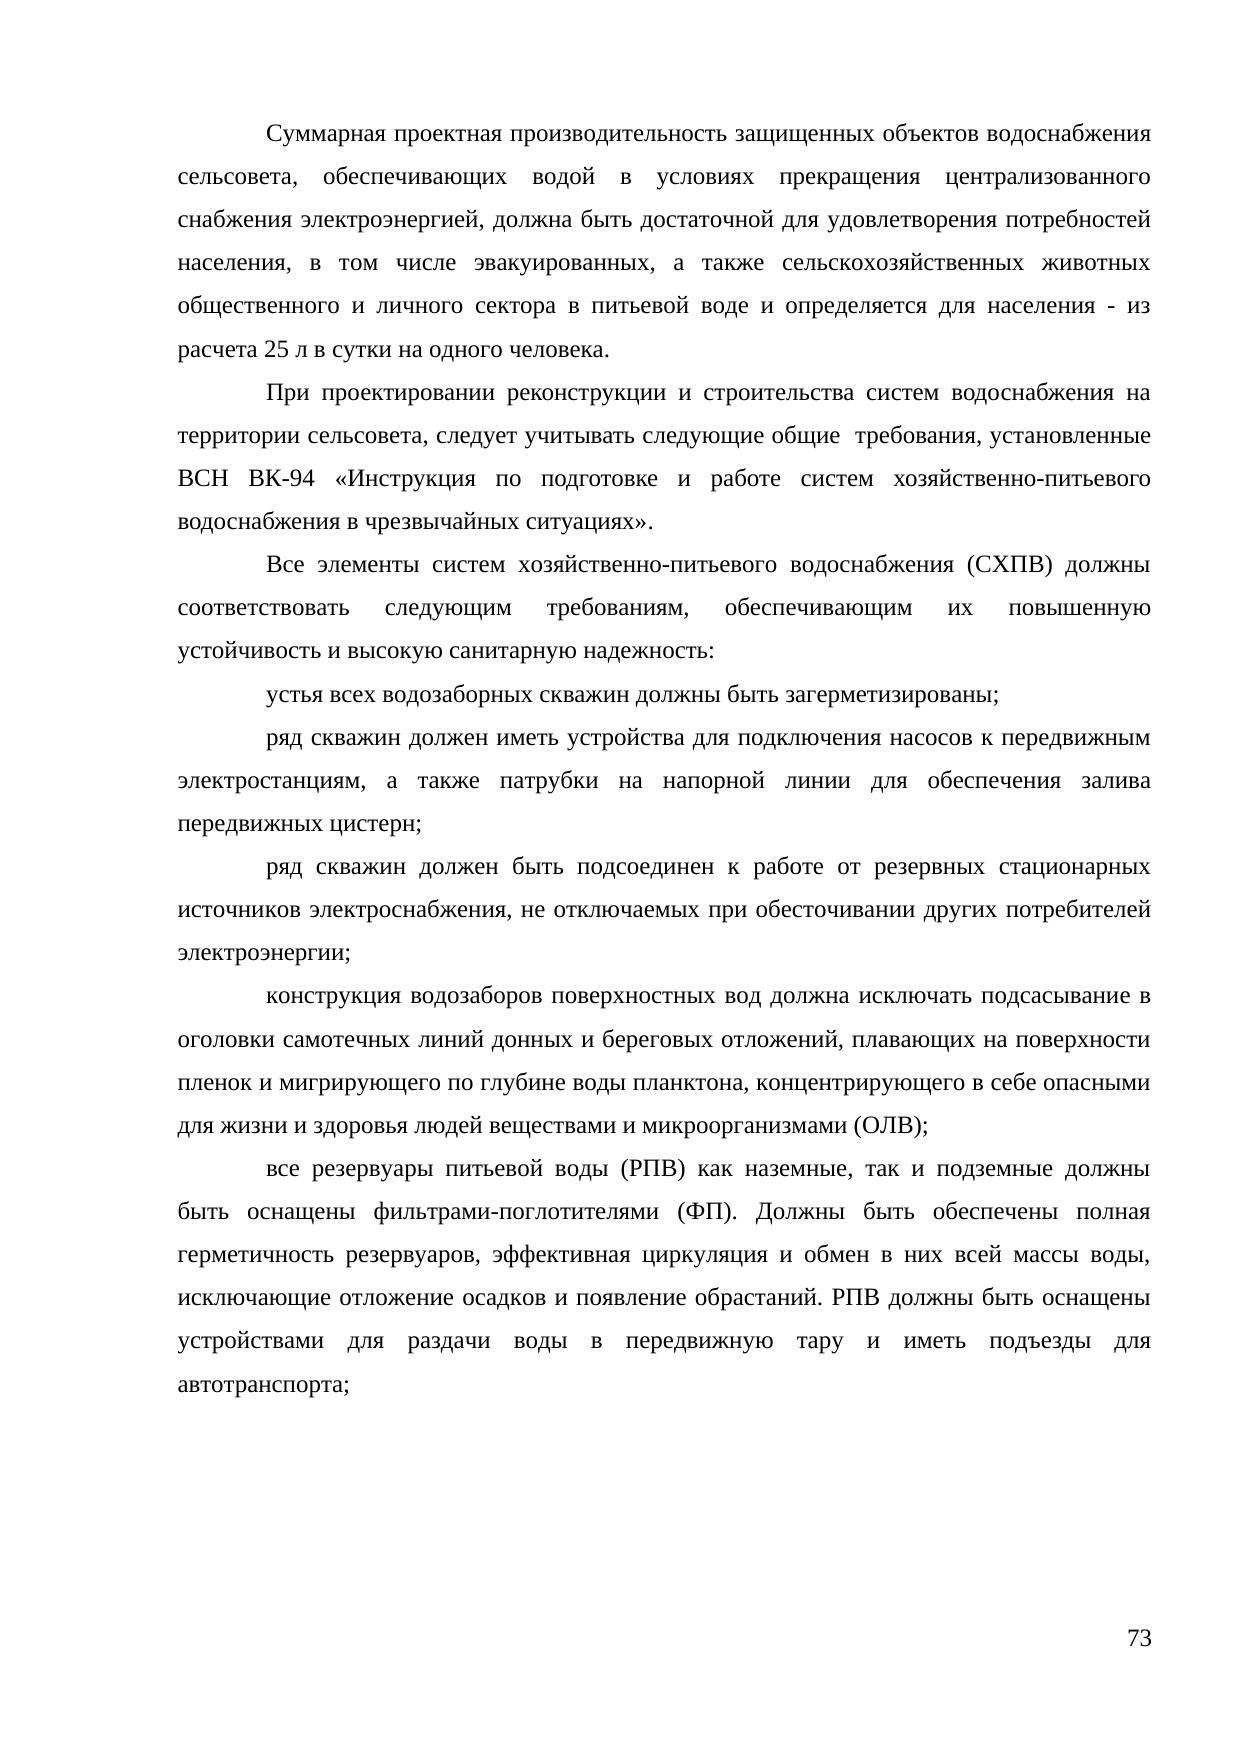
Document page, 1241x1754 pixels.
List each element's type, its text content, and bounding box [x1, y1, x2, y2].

text ряд скважин должен быть подсоединен к работе от резервных стационарных источников электроснабжения, не отключаемых при обесточивании других потребителей электроэнергии; [177, 851, 1152, 966]
text При проектировании реконструкции и строительства систем водоснабжения на территории сельсовета, следует учитывать следующие общие требования, установленные ВСН ВК-94 «Инструкция по подготовке и работе систем хозяйственно-питьевого водоснабжения в чрезвычайных ситуациях». [177, 377, 1152, 535]
text конструкция водозаборов поверхностных вод должна исключать подсасывание в оголовки самотечных линий донных и береговых отложений, плавающих на поверхности пленок и мигрирующего по глубине воды планктона, концентрирующего в себе опасными для жизни и здоровья людей веществами и микроорганизмами (ОЛВ); [177, 981, 1152, 1139]
text Суммарная проектная производительность защищенных объектов водоснабжения сельсовета, обеспечивающих водой в условиях прекращения централизованного снабжения электроэнергией, должна быть достаточной для удовлетворения потребностей населения, в том числе эвакуированных, а также сельскохозяйственных животных общественного и личного сектора в питьевой воде и определяется для населения - из расчета 25 л в сутки на одного человека. [177, 118, 1152, 362]
text Все элементы систем хозяйственно-питьевого водоснабжения (СХПВ) должны соответствовать следующим требованиям, обеспечивающим их повышенную устойчивость и высокую санитарную надежность: [177, 549, 1152, 664]
text все резервуары питьевой воды (РПВ) как наземные, так и подземные должны быть оснащены фильтрами-поглотителями (ФП). Должны быть обеспечены полная герметичность резервуаров, эффективная циркуляция и обмен в них всей массы воды, исключающие отложение осадков и появление обрастаний. РПВ должны быть оснащены устройствами для раздачи воды в передвижную тару и иметь подъезды для автотранспорта; [177, 1153, 1152, 1397]
text устья всех водозаборных скважин должны быть загерметизированы; [177, 679, 1152, 707]
text ряд скважин должен иметь устройства для подключения насосов к передвижным электростанциям, а также патрубки на напорной линии для обеспечения залива передвижных цистерн; [177, 722, 1152, 837]
